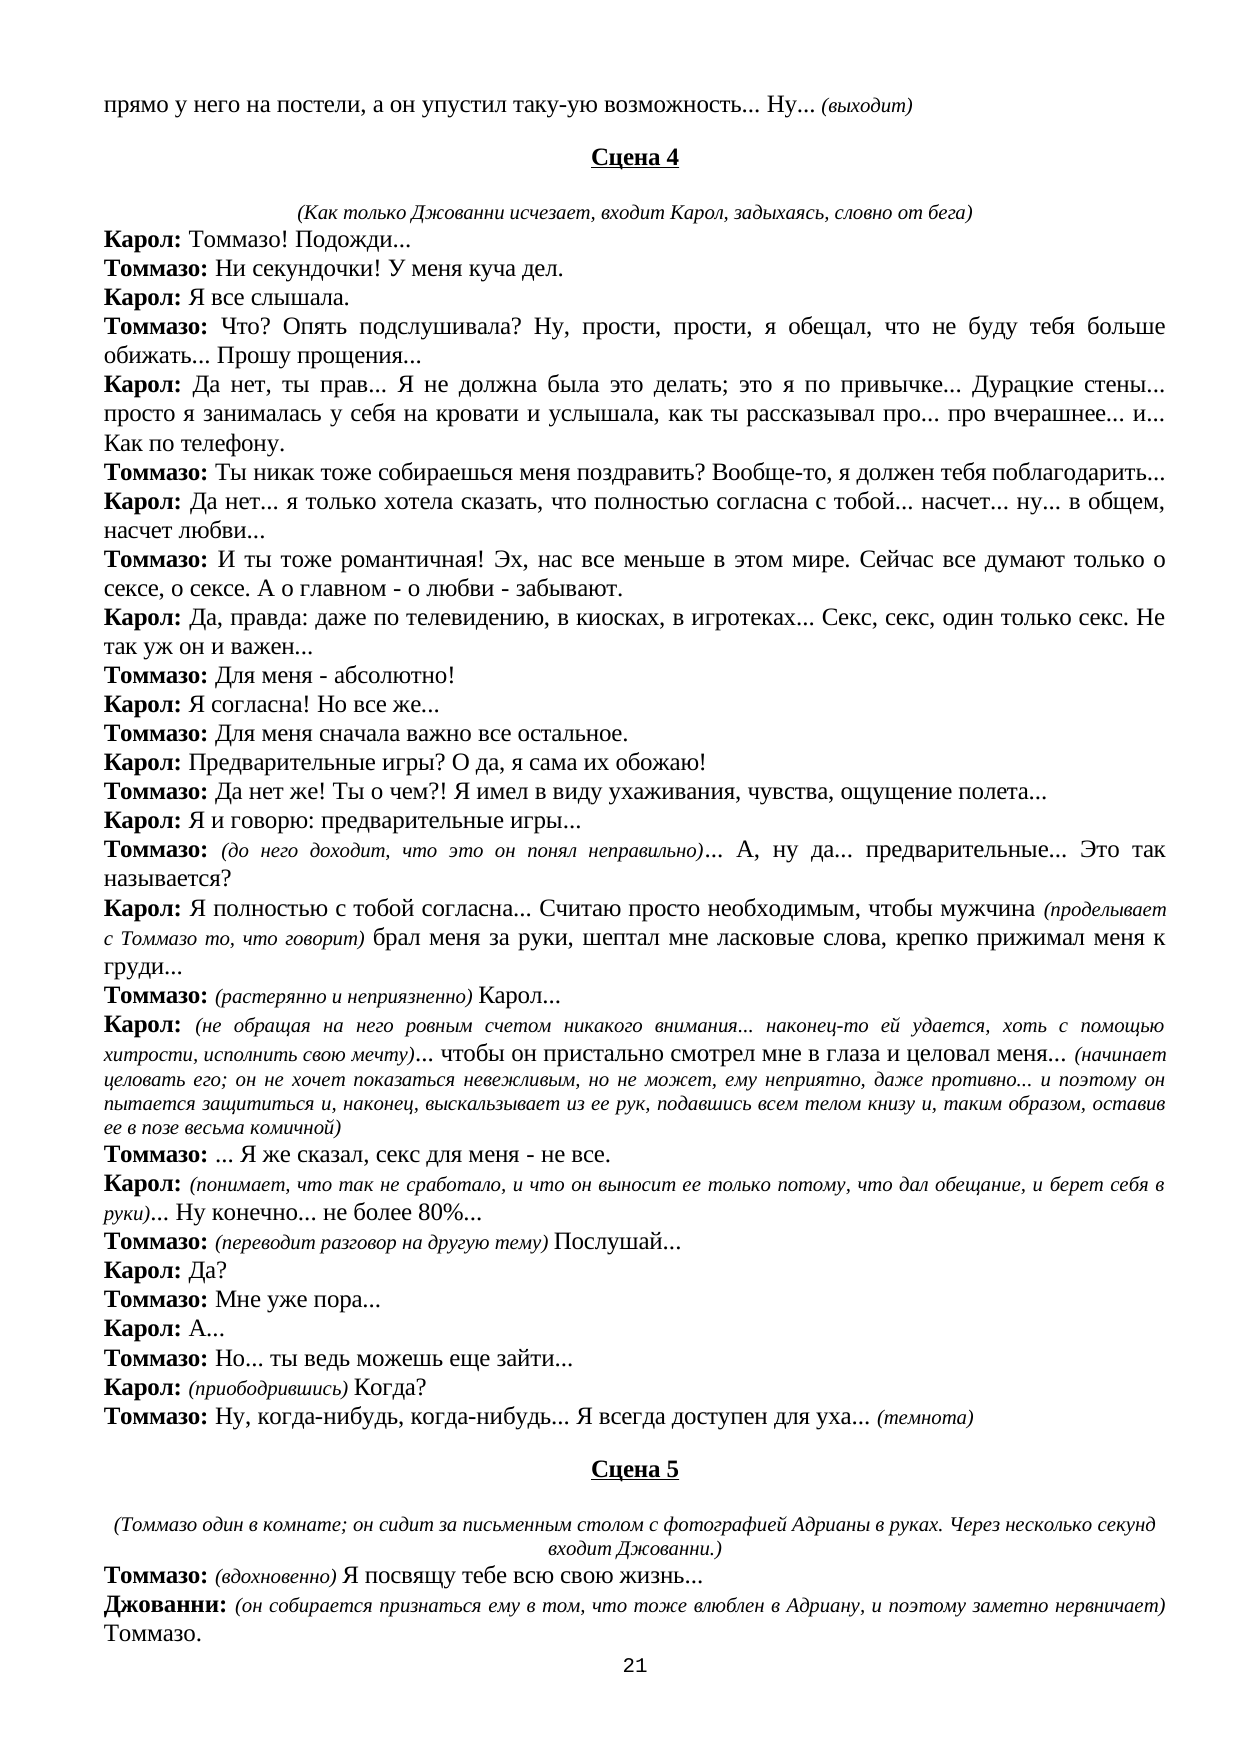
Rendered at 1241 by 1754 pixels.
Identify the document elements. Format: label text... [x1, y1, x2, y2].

text Томмазо: Но... ты ведь можешь еще зайти... [103, 1342, 1167, 1371]
text Карол: Я согласна! Но все же... [103, 689, 1167, 718]
text (Томмазо один в комнате; он сидит за письменным столом с фотографией Адрианы в руках. Через несколько секунд входит Джованни.) [103, 1512, 1167, 1560]
text Томмазо: Что? Опять подслушивала? Ну, прости, прости, я обещал, что не буду тебя больше обижать... Прошу прощения... [103, 311, 1167, 369]
text Сцена 4 [103, 142, 1167, 171]
text Томмазо: Для меня сначала важно все остальное. [103, 718, 1167, 747]
text Карол: Да, правда: даже по телевидению, в киосках, в игротеках... Секс, секс, один только секс. Не так уж он и важен... [103, 602, 1167, 660]
text Карол: Я все слышала. [103, 282, 1167, 311]
text Карол: Да? [103, 1255, 1167, 1284]
text Томмазо: ... Я же сказал, секс для меня - не все. [103, 1139, 1167, 1168]
text Томмазо: Да нет же! Ты о чем?! Я имел в виду ухаживания, чувства, ощущение полета... [103, 776, 1167, 805]
text Томмазо: (растерянно и неприязненно) Карол... [103, 979, 1167, 1009]
text Томмазо: (до него доходит, что это он понял неправильно)... А, ну да... предварительные... Это так называется? [103, 834, 1167, 892]
text Карол: Да нет... я только хотела сказать, что полностью согласна с тобой... насчет... ну... в общем, насчет любви... [103, 486, 1167, 544]
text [103, 89, 1167, 118]
text Томмазо: И ты тоже романтичная! Эх, нас все меньше в этом мире. Сейчас все думают только о сексе, о сексе. А о главном - о любви - забывают. [103, 544, 1167, 602]
text Карол: А... [103, 1313, 1167, 1342]
text Томмазо: Мне уже пора... [103, 1284, 1167, 1313]
text Томмазо: Ни секундочки! У меня куча дел. [103, 253, 1167, 282]
text Карол: (приободрившись) Когда? [103, 1371, 1167, 1401]
text Сцена 5 [103, 1454, 1167, 1483]
text Карол: Я и говорю: предварительные игры... [103, 805, 1167, 834]
text Томмазо: Ну, когда-нибудь, когда-нибудь... Я всегда доступен для уха... (темнота) [103, 1401, 1167, 1429]
text Джованни: (он собирается признаться ему в том, что тоже влюблен в Адриану, и поэтому заметно нервничает) Томмазо. [103, 1589, 1167, 1647]
text (Как только Джованни исчезает, входит Карол, задыхаясь, словно от бега) [103, 200, 1167, 224]
text Карол: Я полностью с тобой согласна... Считаю просто необходимым, чтобы мужчина (проделывает с Томмазо то, что говорит) брал меня за руки, шептал мне ласковые слова, крепко прижимал меня к груди... [103, 892, 1167, 979]
text Томмазо: Ты никак тоже собираешься меня поздравить? Вообще-то, я должен тебя поблагодарить... [103, 456, 1167, 486]
text Карол: Томмазо! Подожди... [103, 224, 1167, 253]
text Томмазо: (вдохновенно) Я посвящу тебе всю свою жизнь... [103, 1560, 1167, 1589]
text Карол: (не обращая на него ровным счетом никакого внимания... наконец-то ей удается, хоть с помощью хитрости, исполнить свою мечту)... чтобы он пристально смотрел мне в глаза и целовал меня... (начинает целовать его; он не хочет показаться невежливым, но не может, ему неприятно, даже противно... и поэтому он пытается защититься и, наконец, выскальзывает из ее рук, подавшись всем телом книзу и, таким образом, оставив ее в позе весьма комичной) [103, 1009, 1167, 1139]
text Карол: (понимает, что так не сработало, и что он выносит ее только потому, что дал обещание, и берет себя в руки)... Ну конечно... не более 80%... [103, 1168, 1167, 1226]
text Томмазо: Для меня - абсолютно! [103, 660, 1167, 689]
text Карол: Предварительные игры? О да, я сама их обожаю! [103, 747, 1167, 776]
text Карол: Да нет, ты прав... Я не должна была это делать; это я по привычке... Дурацкие стены... просто я занималась у себя на кровати и услышала, как ты рассказывал про... про вчерашнее... и... Как по телефону. [103, 369, 1167, 456]
text Томмазо: (переводит разговор на другую тему) Послушай... [103, 1226, 1167, 1255]
